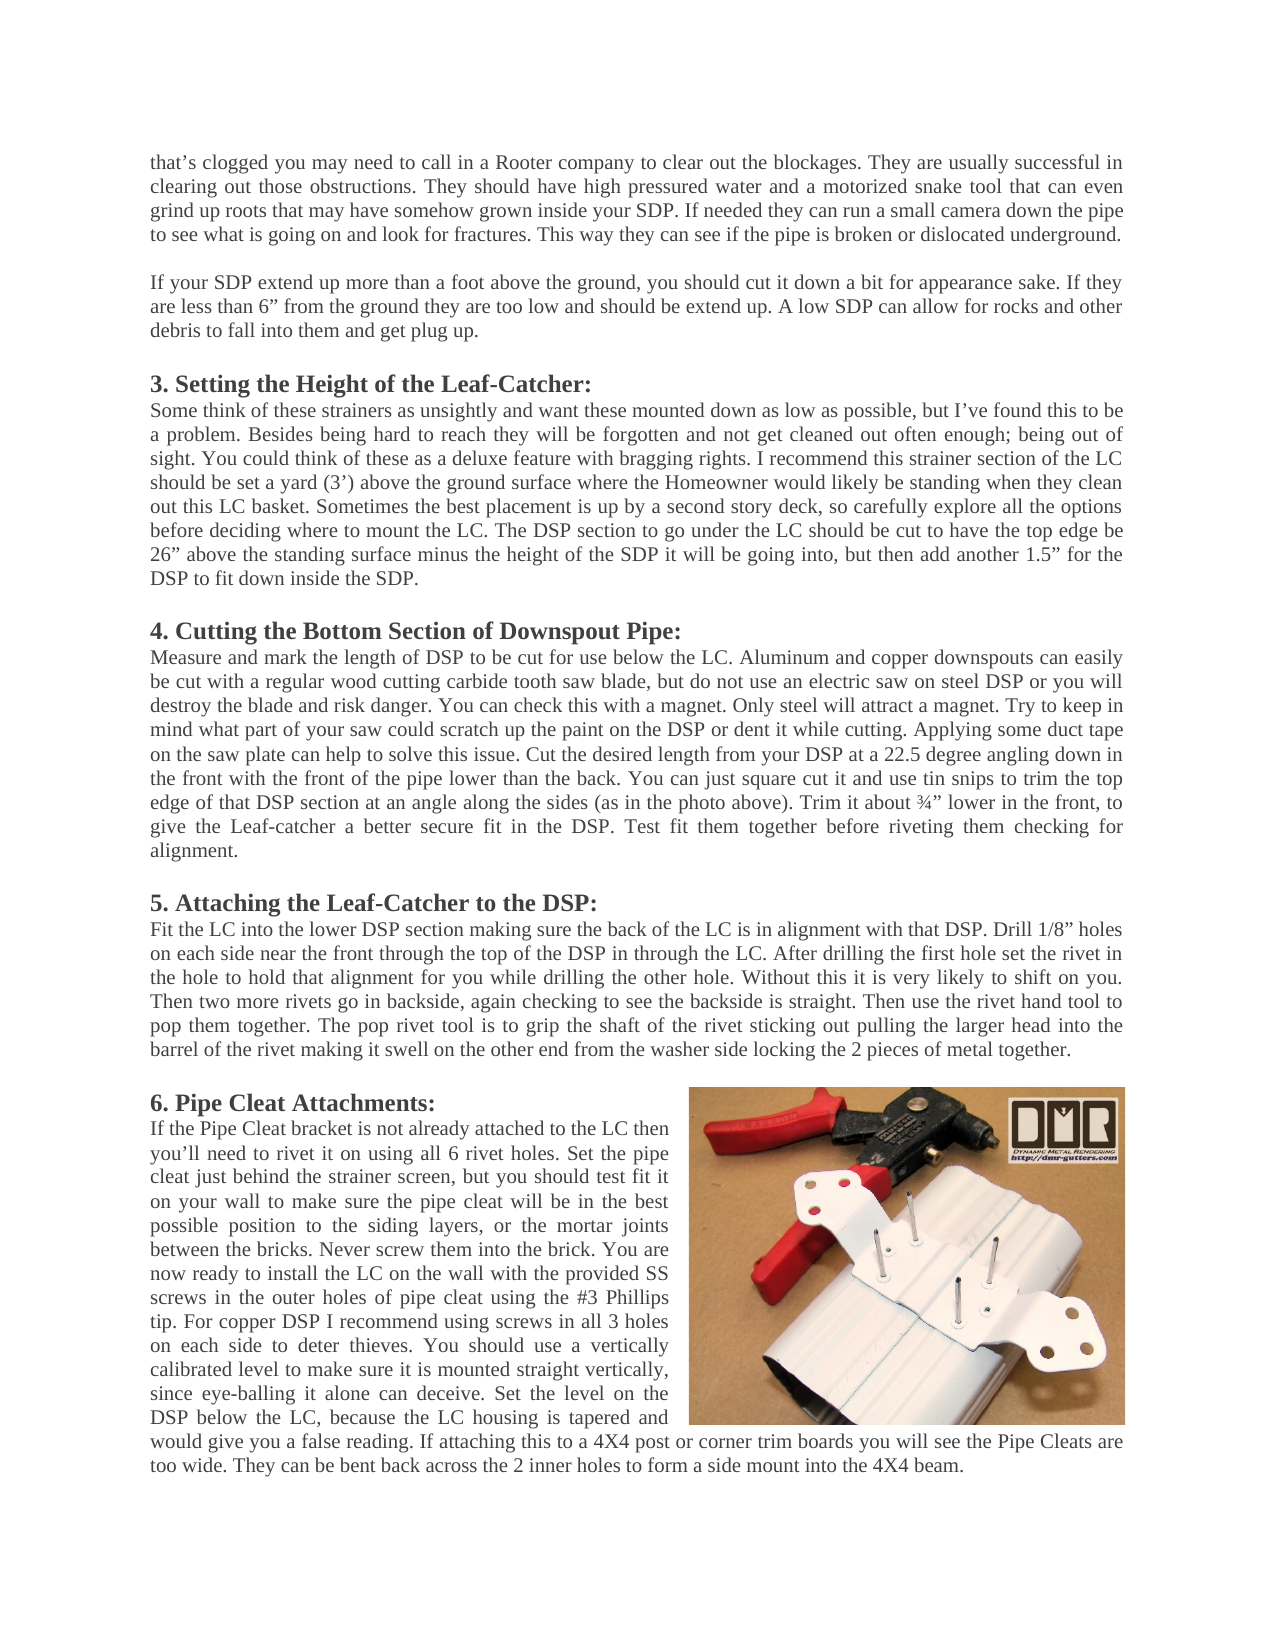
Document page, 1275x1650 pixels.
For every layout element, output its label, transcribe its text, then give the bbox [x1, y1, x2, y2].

text Fit the LC into the lower DSP section making sure the back of the LC is in alignment with that DSP. Drill 1/8” holes on each side near the front through the top of the DSP in through the LC. After drilling the first hole set the rivet in the hole to hold that alignment for you while drilling the other hole. Without this it is very likely to shift on you. Then two more rivets go in backside, again checking to see the backside is straight. Then use the rivet hand tool to pop them together. The pop rivet tool is to grip the shaft of the rivet sticking out pulling the larger head into the barrel of the rivet making it swell on the other end from the washer side locking the 2 pieces of metal together. [150, 917, 1125, 1061]
text If your SDP extend up more than a foot above the ground, you should cut it down a bit for appearance sake. If they are less than 6” from the ground they are too low and should be extend up. A low SDP can allow for rocks and other debris to fall into them and get plug up. [150, 270, 1125, 342]
text 3. Setting the Height of the Leaf-Catcher: [150, 369, 1125, 398]
text 4. Cutting the Bottom Section of Downspout Pipe: [150, 616, 1125, 645]
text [150, 150, 1125, 246]
text 6. Pipe Cleat Attachments: [150, 1088, 688, 1116]
text Measure and mark the length of DSP to be cut for use below the LC. Aluminum and copper downspouts can easily be cut with a regular wood cutting carbide tooth saw blade, but do not use an electric saw on steel DSP or you will destroy the blade and risk danger. You can check this with a magnet. Only steel will attract a magnet. Try to keep in mind what part of your saw could scratch up the paint on the DSP or dent it while cutting. Applying some duct tape on the saw plate can help to solve this issue. Cut the desired length from your DSP at a 22.5 degree angling down in the front with the front of the pipe lower than the back. You can just square cut it and use tin snips to trim the top edge of that DSP section at an angle along the sides (as in the photo above). Trim it about ¾” lower in the front, to give the Leaf-catcher a better secure fit in the DSP. Test fit them together before riveting them checking for alignment. [150, 645, 1125, 862]
picture [688, 1087, 1125, 1425]
text 5. Attaching the Leaf-Catcher to the DSP: [150, 888, 1125, 917]
text Some think of these strainers as unsightly and want these mounted down as low as possible, but I’ve found this to be a problem. Besides being hard to reach they will be forgotten and not get cleaned out often enough; being out of sight. You could think of these as a deluxe feature with bragging rights. I recommend this strainer section of the LC should be set a yard (3’) above the ground surface where the Homeowner would likely be standing when they clean out this LC basket. Sometimes the best placement is up by a second story deck, so carefully explore all the options before deciding where to mount the LC. The DSP section to go under the LC should be cut to have the top edge be 26” above the standing surface minus the height of the SDP it will be going into, but then add another 1.5” for the DSP to fit down inside the SDP. [150, 398, 1125, 590]
